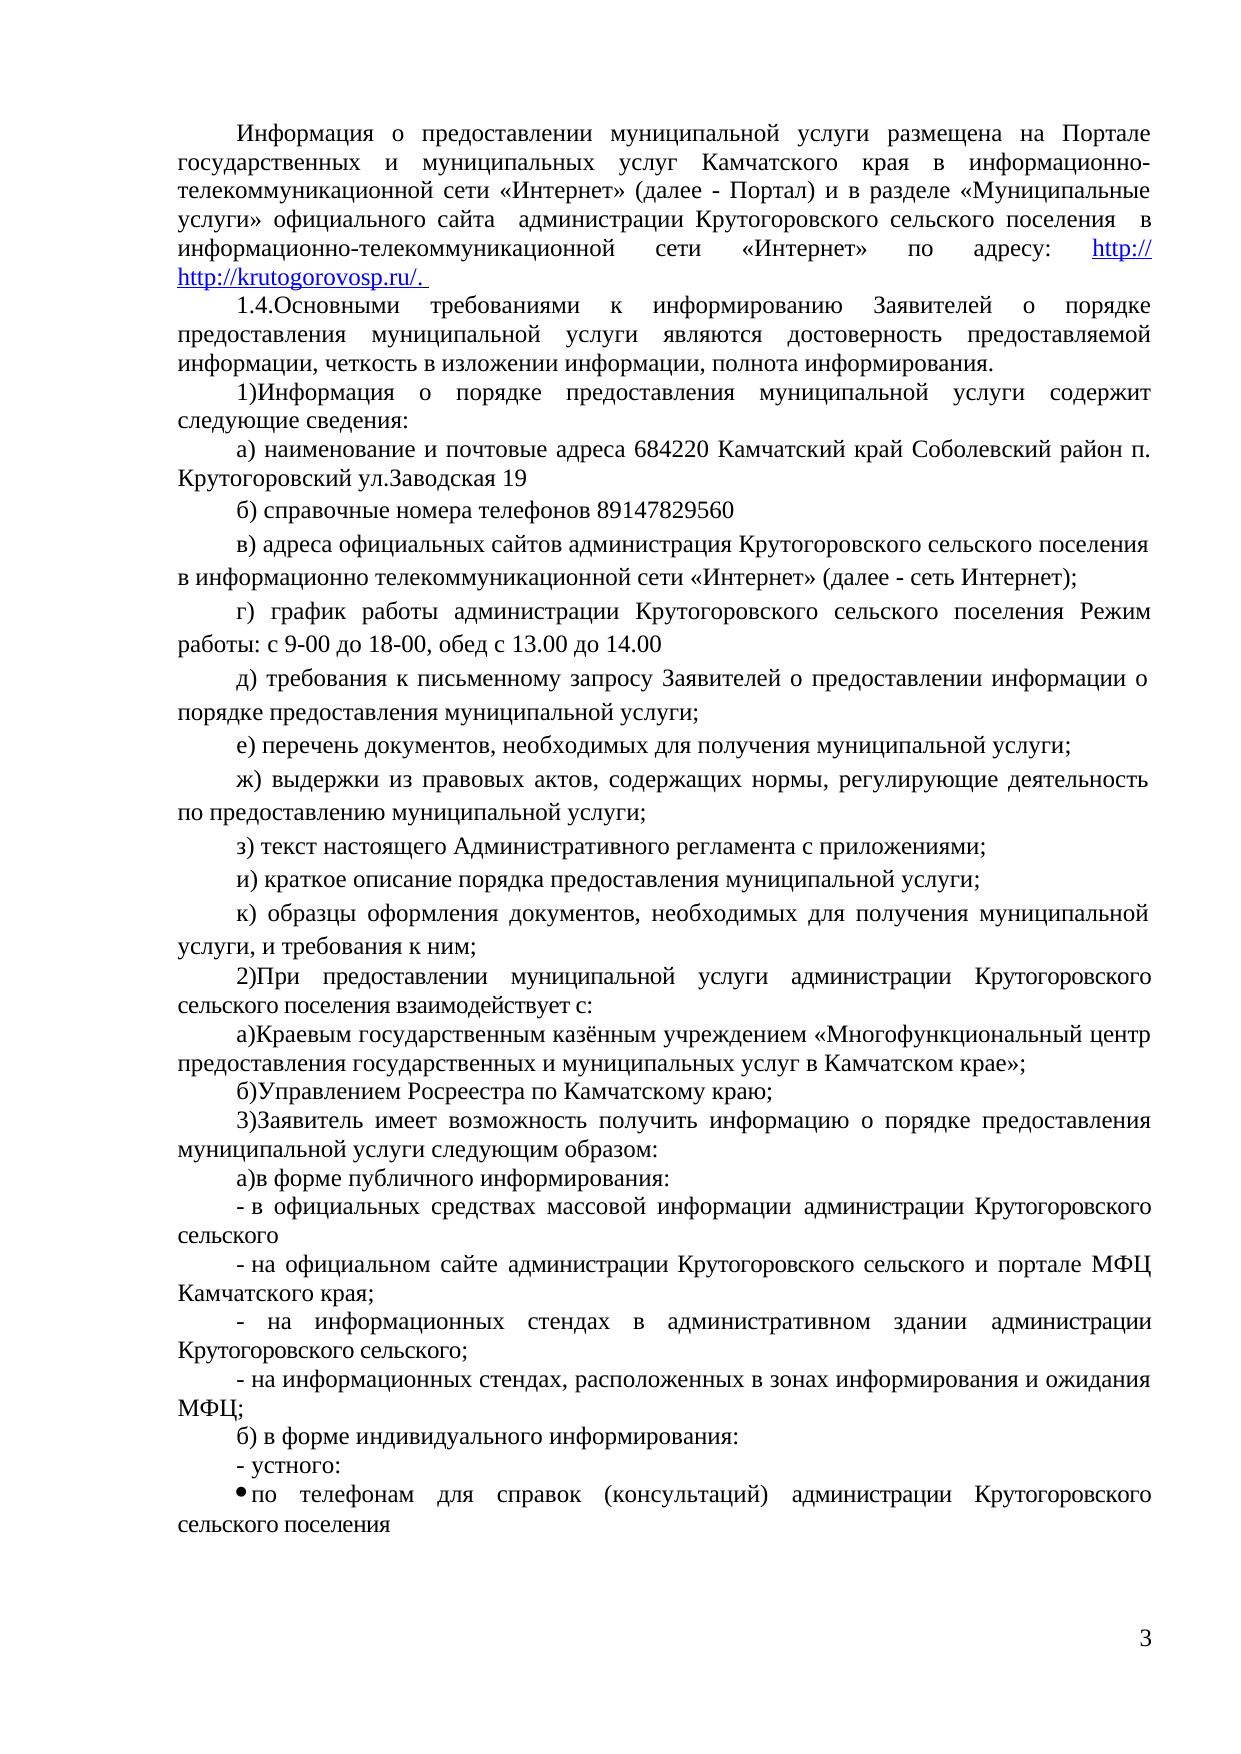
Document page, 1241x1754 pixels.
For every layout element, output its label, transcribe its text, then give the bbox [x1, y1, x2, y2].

text а) наименование и почтовые адреса 684220 Камчатский край Соболевский район п. Крутогоровский ул.Заводская 19 [177, 434, 1152, 492]
text - на официальном сайте администрации Крутогоровского сельского и портале МФЦ Камчатского края; [177, 1249, 1152, 1306]
text з) текст настоящего Административного регламента с приложениями; [177, 827, 1152, 861]
text - на информационных стендах, расположенных в зонах информирования и ожидания МФЦ; [177, 1364, 1152, 1421]
text 3)Заявитель имеет возможность получить информацию о порядке предоставления муниципальной услуги следующим образом: [177, 1105, 1152, 1163]
text б)Управлением Росреестра по Камчатскому краю; [177, 1076, 1152, 1105]
text 1.4.Основными требованиями к информированию Заявителей о порядке предоставления муниципальной услуги являются достоверность предоставляемой информации, четкость в изложении информации, полнота информирования. [177, 291, 1152, 377]
text а)в форме публичного информирования: [177, 1163, 1152, 1191]
text к) образцы оформления документов, необходимых для получения муниципальной услуги, и требования к ним; [177, 894, 1149, 961]
text - устного: [177, 1450, 1152, 1479]
text - на информационных стендах в административном здании администрации Крутогоровского сельского; [177, 1306, 1152, 1364]
list по телефонам для справок (консультаций) администрации Крутогоровского сельского поселения [177, 1479, 1152, 1537]
text - в официальных средствах массовой информации администрации Крутогоровского сельского [177, 1191, 1152, 1249]
text е) перечень документов, необходимых для получения муниципальной услуги; [177, 727, 1152, 760]
text и) краткое описание порядка предоставления муниципальной услуги; [177, 861, 1152, 894]
text д) требования к письменному запросу Заявителей о предоставлении информации о порядке предоставления муниципальной услуги; [177, 659, 1149, 727]
text 2)При предоставлении муниципальной услуги администрации Крутогоровского сельского поселения взаимодействует с: [177, 961, 1152, 1019]
text ж) выдержки из правовых актов, содержащих нормы, регулирующие деятельность по предоставлению муниципальной услуги; [177, 760, 1149, 827]
text г) график работы администрации Крутогоровского сельского поселения Режим работы: с 9-00 до 18-00, обед с 13.00 до 14.00 [177, 592, 1152, 659]
text б) в форме индивидуального информирования: [177, 1421, 1152, 1450]
text б) справочные номера телефонов 89147829560 [177, 492, 1152, 525]
text 1)Информация о порядке предоставления муниципальной услуги содержит следующие сведения: [177, 377, 1152, 434]
text Информация о предоставлении муниципальной услуги размещена на Портале государственных и муниципальных услуг Камчатского края в информационно-телекоммуникационной сети «Интернет» (далее - Портал) и в разделе «Муниципальные услуги» официального сайта администрации Крутогоровского сельского поселения в информационно-телекоммуникационной сети «Интернет» по адресу: http:// . [177, 118, 1152, 291]
text в) адреса официальных сайтов администрация Крутогоровского сельского поселения в информационно телекоммуникационной сети «Интернет» (далее - сеть Интернет); [177, 525, 1149, 592]
text а)Краевым государственным казённым учреждением «Многофункциональный центр предоставления государственных и муниципальных услуг в Камчатском крае»; [177, 1019, 1152, 1076]
